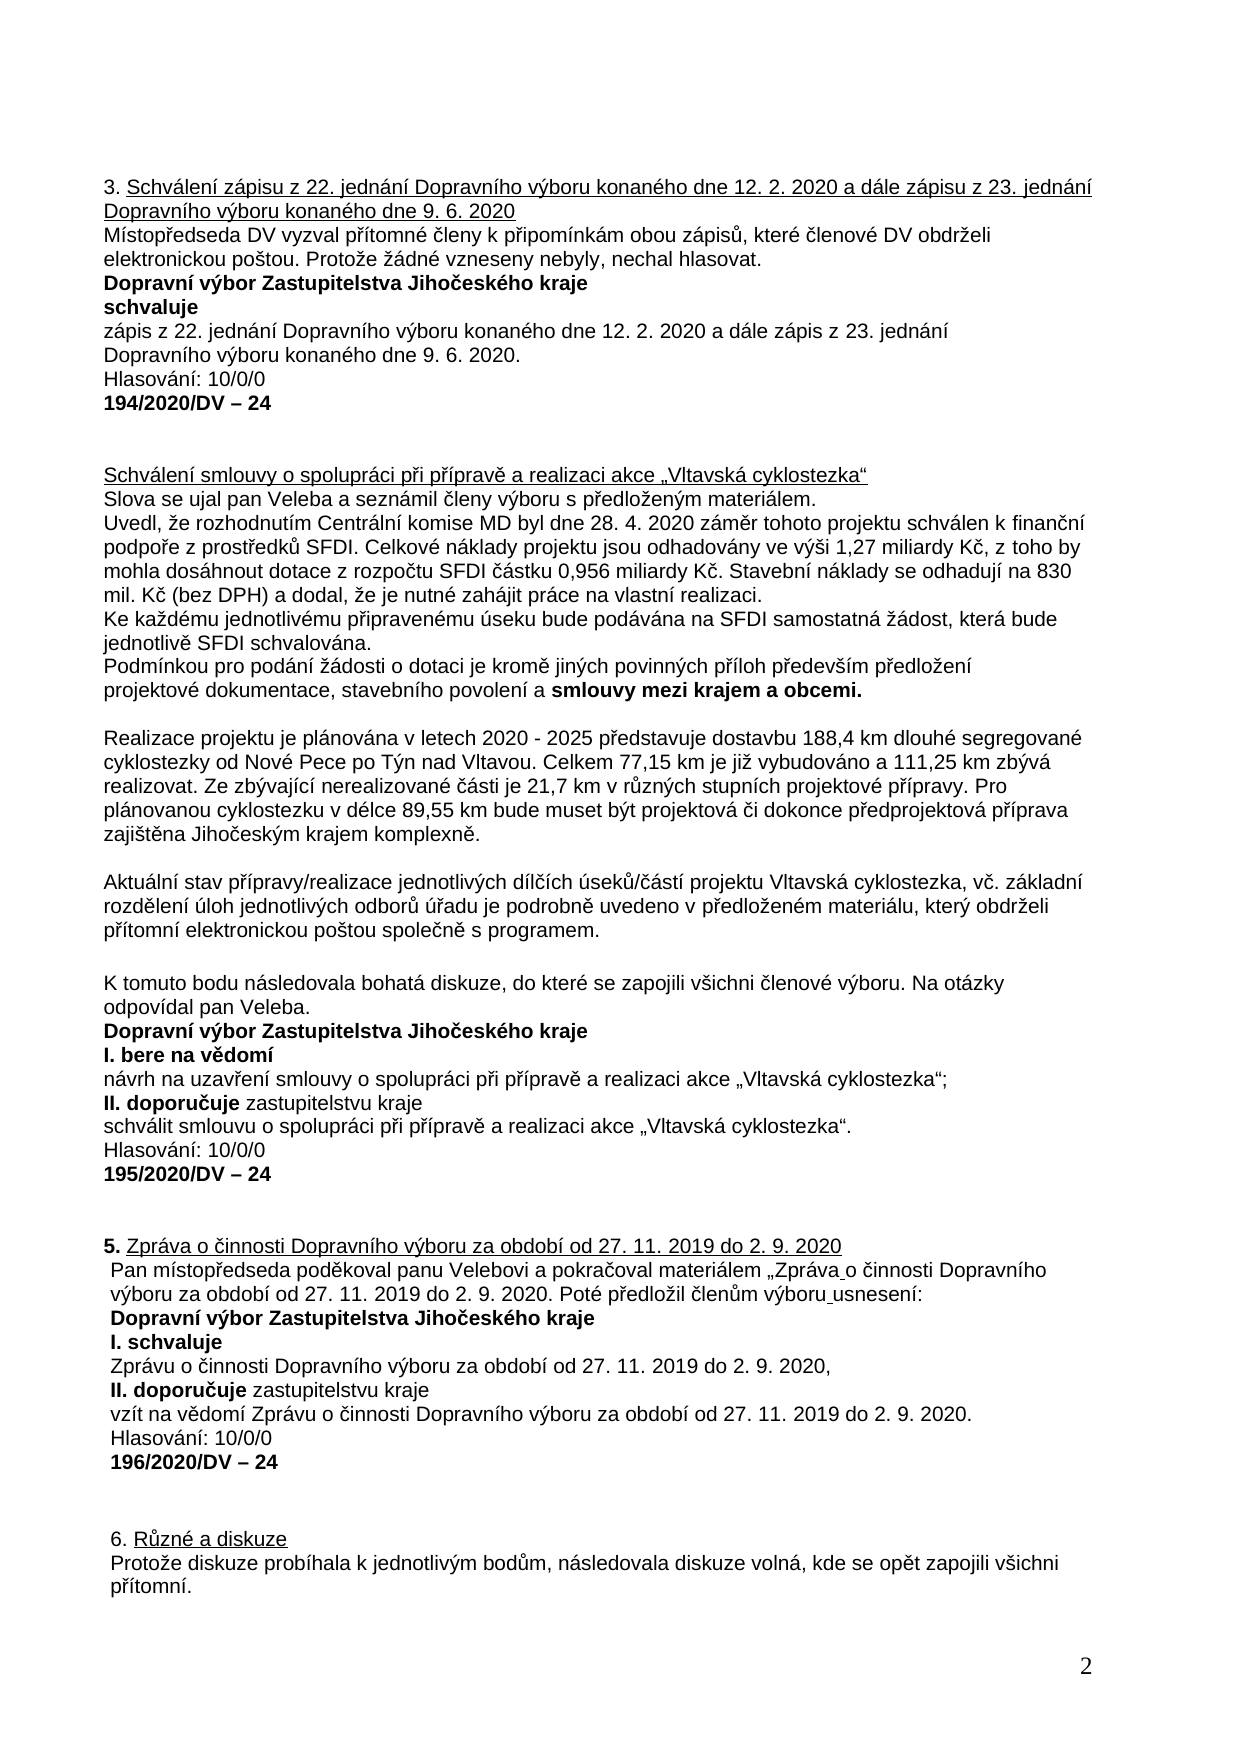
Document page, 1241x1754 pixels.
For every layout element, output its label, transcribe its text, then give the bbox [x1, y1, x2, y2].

text Místopředseda DV vyzval přítomné členy k připomínkám obou zápisů, které členové DV obdrželi elektronickou poštou. Protože žádné vzneseny nebyly, nechal hlasovat. [103, 223, 1093, 271]
text K tomuto bodu následovala bohatá diskuze, do které se zapojili všichni členové výboru. Na otázky odpovídal pan Veleba. [103, 971, 1093, 1018]
text 195/2020/DV – 24 [103, 1162, 1093, 1186]
text Dopravního výboru konaného dne 9. 6. 2020. [103, 343, 1093, 367]
text projektové dokumentace, stavebního povolení a smlouvy mezi krajem a obcemi. [103, 678, 1093, 702]
text schválit smlouvu o spolupráci při přípravě a realizaci akce „Vltavská cyklostezka“. [103, 1114, 1093, 1138]
text Aktuální stav přípravy/realizace jednotlivých dílčích úseků/částí projektu Vltavská cyklostezka, vč. základní rozdělení úloh jednotlivých odborů úřadu je podrobně uvedeno v předloženém materiálu, který obdrželi přítomní elektronickou poštou společně s programem. [103, 870, 1093, 942]
text Uvedl, že rozhodnutím Centrální komise MD byl dne 28. 4. 2020 záměr tohoto projektu schválen k finanční podpoře z prostředků SFDI. Celkové náklady projektu jsou odhadovány ve výši 1,27 miliardy Kč, z toho by mohla dosáhnout dotace z rozpočtu SFDI částku 0,956 miliardy Kč. Stavební náklady se odhadují na 830 mil. Kč (bez DPH) a dodal, že je nutné zahájit práce na vlastní realizaci. [103, 511, 1093, 606]
text Hlasování: 10/0/0 [103, 1138, 1093, 1162]
text II. doporučuje zastupitelstvu kraje [103, 1090, 1093, 1114]
text II. doporučuje zastupitelstvu kraje [110, 1378, 1093, 1402]
text 5. Zpráva o činnosti Dopravního výboru za období od 27. 11. 2019 do 2. 9. 2020 [103, 1234, 1093, 1258]
text Dopravní výbor Zastupitelstva Jihočeského kraje [103, 1018, 1093, 1042]
text Dopravní výbor Zastupitelstva Jihočeského kraje [103, 271, 1093, 295]
text Realizace projektu je plánována v letech 2020 - 2025 představuje dostavbu 188,4 km dlouhé segregované cyklostezky od Nové Pece po Týn nad Vltavou. Celkem 77,15 km je již vybudováno a 111,25 km zbývá realizovat. Ze zbývající nerealizované části je 21,7 km v různých stupních projektové přípravy. Pro plánovanou cyklostezku v délce 89,55 km bude muset být projektová či dokonce předprojektová příprava zajištěna Jihočeským krajem komplexně. [103, 726, 1093, 846]
text Zprávu o činnosti Dopravního výboru za období od 27. 11. 2019 do 2. 9. 2020, [110, 1354, 1093, 1378]
text I. schvaluje [110, 1330, 1093, 1354]
text Dopravního výboru konaného dne 9. 6. 2020 [103, 199, 1093, 223]
text Schválení smlouvy o spolupráci při přípravě a realizaci akce „Vltavská cyklostezka“ [103, 463, 1093, 487]
text 6. Různé a diskuze [110, 1526, 1093, 1550]
text Hlasování: 10/0/0 [103, 367, 1093, 391]
text Hlasování: 10/0/0 [110, 1426, 1093, 1450]
text Ke každému jednotlivému připravenému úseku bude podávána na SFDI samostatná žádost, která bude jednotlivě SFDI schvalována. [103, 606, 1093, 654]
text Slova se ujal pan Veleba a seznámil členy výboru s předloženým materiálem. [103, 487, 1093, 511]
text Podmínkou pro podání žádosti o dotaci je kromě jiných povinných příloh především předložení [103, 654, 1093, 678]
text návrh na uzavření smlouvy o spolupráci při přípravě a realizaci akce „Vltavská cyklostezka“; [103, 1066, 1093, 1090]
text zápis z 22. jednání Dopravního výboru konaného dne 12. 2. 2020 a dále zápis z 23. jednání [103, 319, 1093, 343]
text Pan místopředseda poděkoval panu Velebovi a pokračoval materiálem „Zpráva o činnosti Dopravního [110, 1258, 1093, 1282]
text schvaluje [103, 295, 1093, 319]
text 3. Schválení zápisu z 22. jednání Dopravního výboru konaného dne 12. 2. 2020 a dále zápisu z 23. jednání [103, 175, 1093, 199]
text přítomní. [110, 1574, 1093, 1598]
text Dopravní výbor Zastupitelstva Jihočeského kraje [110, 1306, 1093, 1330]
text Protože diskuze probíhala k jednotlivým bodům, následovala diskuze volná, kde se opět zapojili všichni [110, 1550, 1093, 1574]
text 194/2020/DV – 24 [103, 391, 1093, 415]
text výboru za období od 27. 11. 2019 do 2. 9. 2020. Poté předložil členům výboru usnesení: [110, 1282, 1093, 1306]
text 196/2020/DV – 24 [110, 1450, 1093, 1474]
text vzít na vědomí Zprávu o činnosti Dopravního výboru za období od 27. 11. 2019 do 2. 9. 2020. [110, 1402, 1093, 1426]
text I. bere na vědomí [103, 1042, 1093, 1066]
